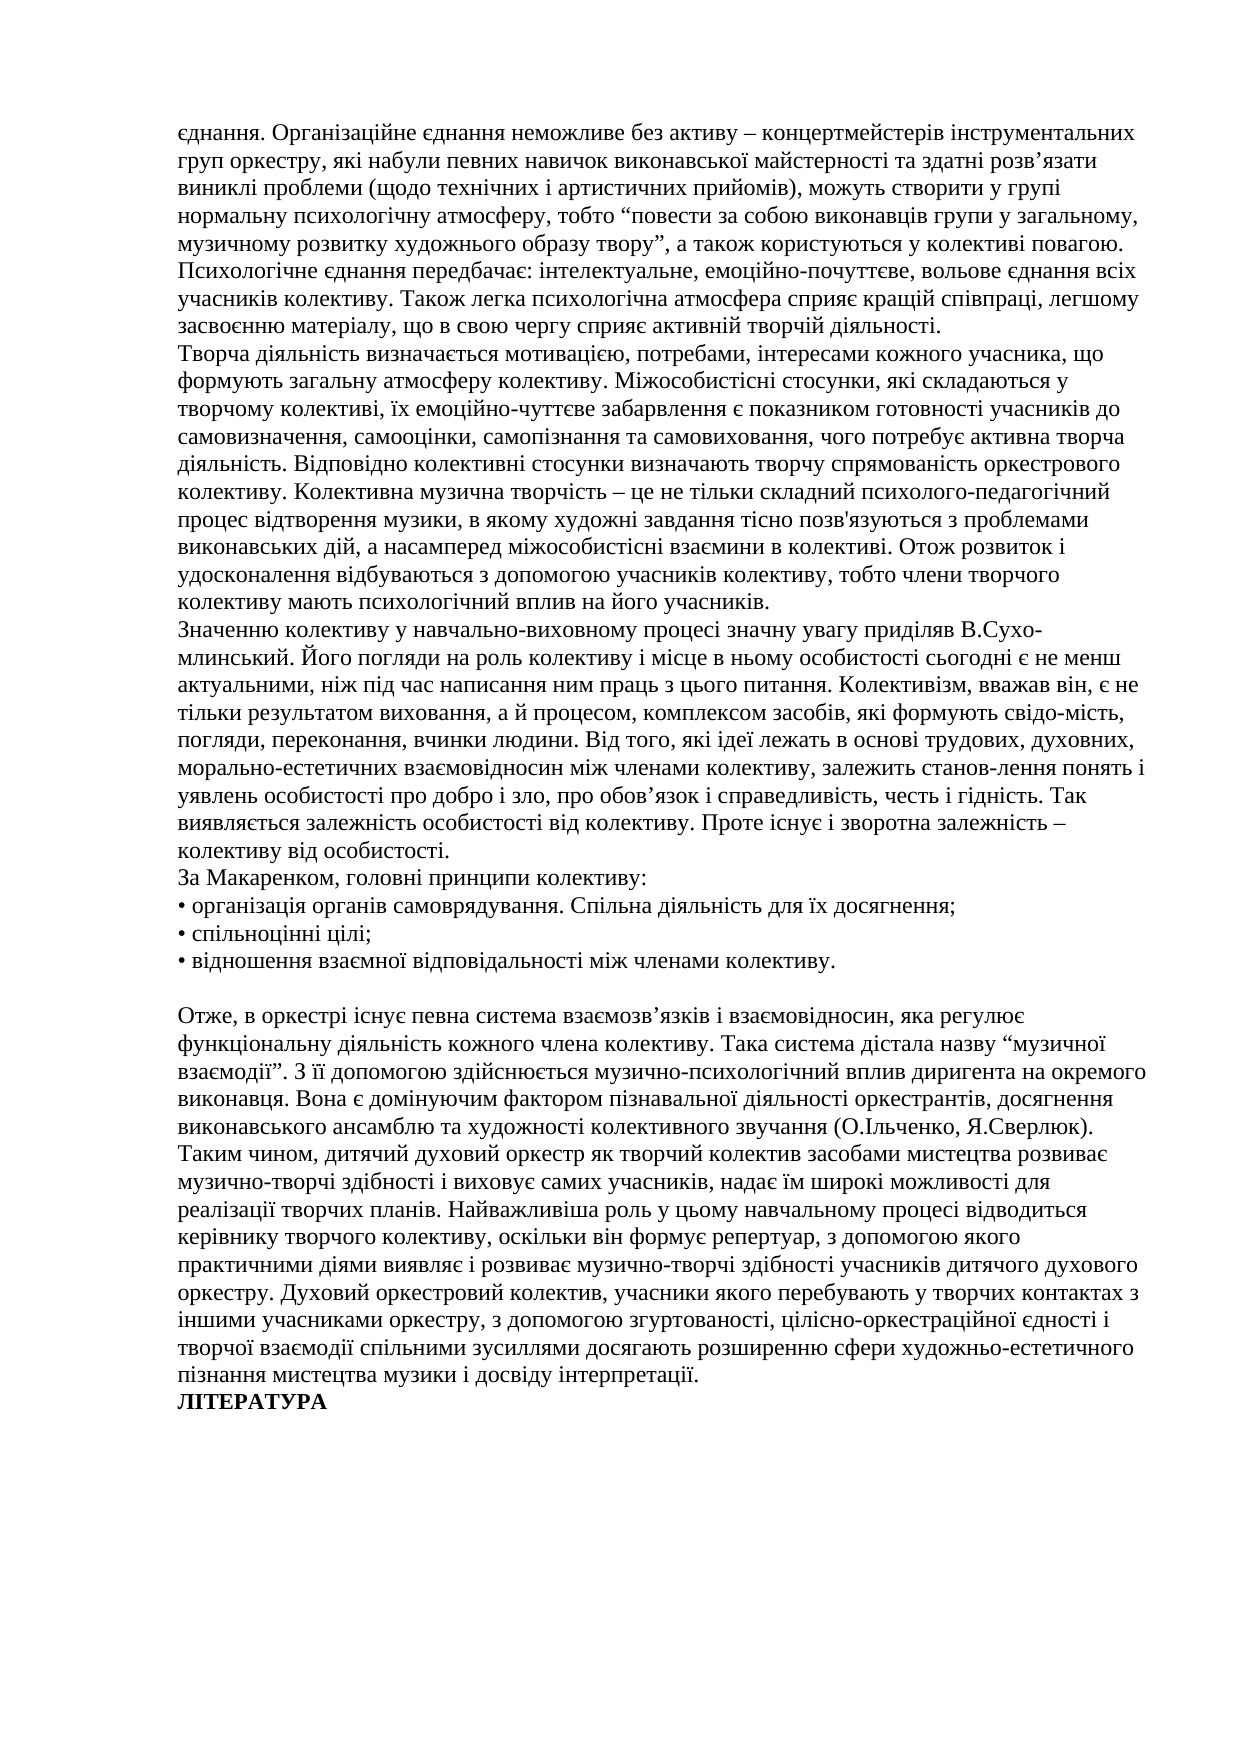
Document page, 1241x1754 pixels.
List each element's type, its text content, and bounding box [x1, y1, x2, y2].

text ЛІТЕРАТУРА [177, 1388, 1152, 1414]
text Значенню колективу у навчально-виховному процесі значну увагу приділяв В.Сухо-млинський. Його погляди на роль колективу і місце в ньому особистості сьогодні є не менш актуальними, ніж під час написання ним праць з цього питання. Колективізм, вважав він, є не тільки результатом виховання, а й процесом, комплексом засобів, які формують свідо-мість, погляди, переконання, вчинки людини. Від того, які ідеї лежать в основі трудових, духовних, морально-естетичних взаємовідносин між членами колективу, залежить станов-лення понять і уявлень особистості про добро і зло, про обов’язок і справедливість, честь і гідність. Так виявляється залежність особистості від колективу. Проте існує і зворотна залежність – колективу від особистості. [177, 615, 1152, 863]
text • відношення взаємної відповідальності між членами колективу. [177, 946, 1152, 974]
text Таким чином, дитячий духовий оркестр як творчий колектив засобами мистецтва розвиває музично-творчі здібності і виховує самих учасників, надає їм широкі можливості для реалізації творчих планів. Найважливіша роль у цьому навчальному процесі відводиться керівнику творчого колективу, оскільки він формує репертуар, з допомогою якого практичними діями виявляє і розвиває музично-творчі здібності учасників дитячого духового оркестру. Духовий оркестровий колектив, учасники якого перебувають у творчих контактах з іншими учасниками оркестру, з допомогою згуртованості, цілісно-оркестраційної єдності і творчої взаємодії спільними зусиллями досягають розширенню сфери художньо-естетичного пізнання мистецтва музики і досвіду інтерпретації. [177, 1139, 1152, 1388]
text Творча діяльність визначається мотивацією, потребами, інтересами кожного учасника, що формують загальну атмосферу колективу. Міжособистісні стосунки, які складаються у творчому колективі, їх емоційно-чуттєве забарвлення є показником готовності учасників до самовизначення, самооцінки, самопізнання та самовиховання, чого потребує активна творча діяльність. Відповідно колективні стосунки визначають творчу спрямованість оркестрового колективу. Колективна музична творчість – це не тільки складний психолого-педагогічний процес відтворення музики, в якому художні завдання тісно позв'язуються з проблемами виконавських дій, а насамперед міжособистісні взаємини в колективі. Отож розвиток і удосконалення відбуваються з допомогою учасників колективу, тобто члени творчого колективу мають психологічний вплив на його учасників. [177, 339, 1152, 615]
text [177, 118, 1152, 339]
text Отже, в оркестрі існує певна система взаємозв’язків і взаємовідносин, яка регулює функціональну діяльність кожного члена колективу. Така система дістала назву “музичної взаємодіїˮ. З її допомогою здійснюється музично-психологічний вплив диригента на окремого виконавця. Вона є домінуючим фактором пізнавальної діяльності оркестрантів, досягнення виконавського ансамблю та художності колективного звучання (О.Ільченко, Я.Сверлюк). [177, 1001, 1152, 1139]
text За Макаренком, головні принципи колективу: [177, 863, 1152, 891]
text • спільноцінні цілі; [177, 919, 1152, 946]
text • організація органів самоврядування. Спільна діяльність для їх досягнення; [177, 891, 1152, 919]
